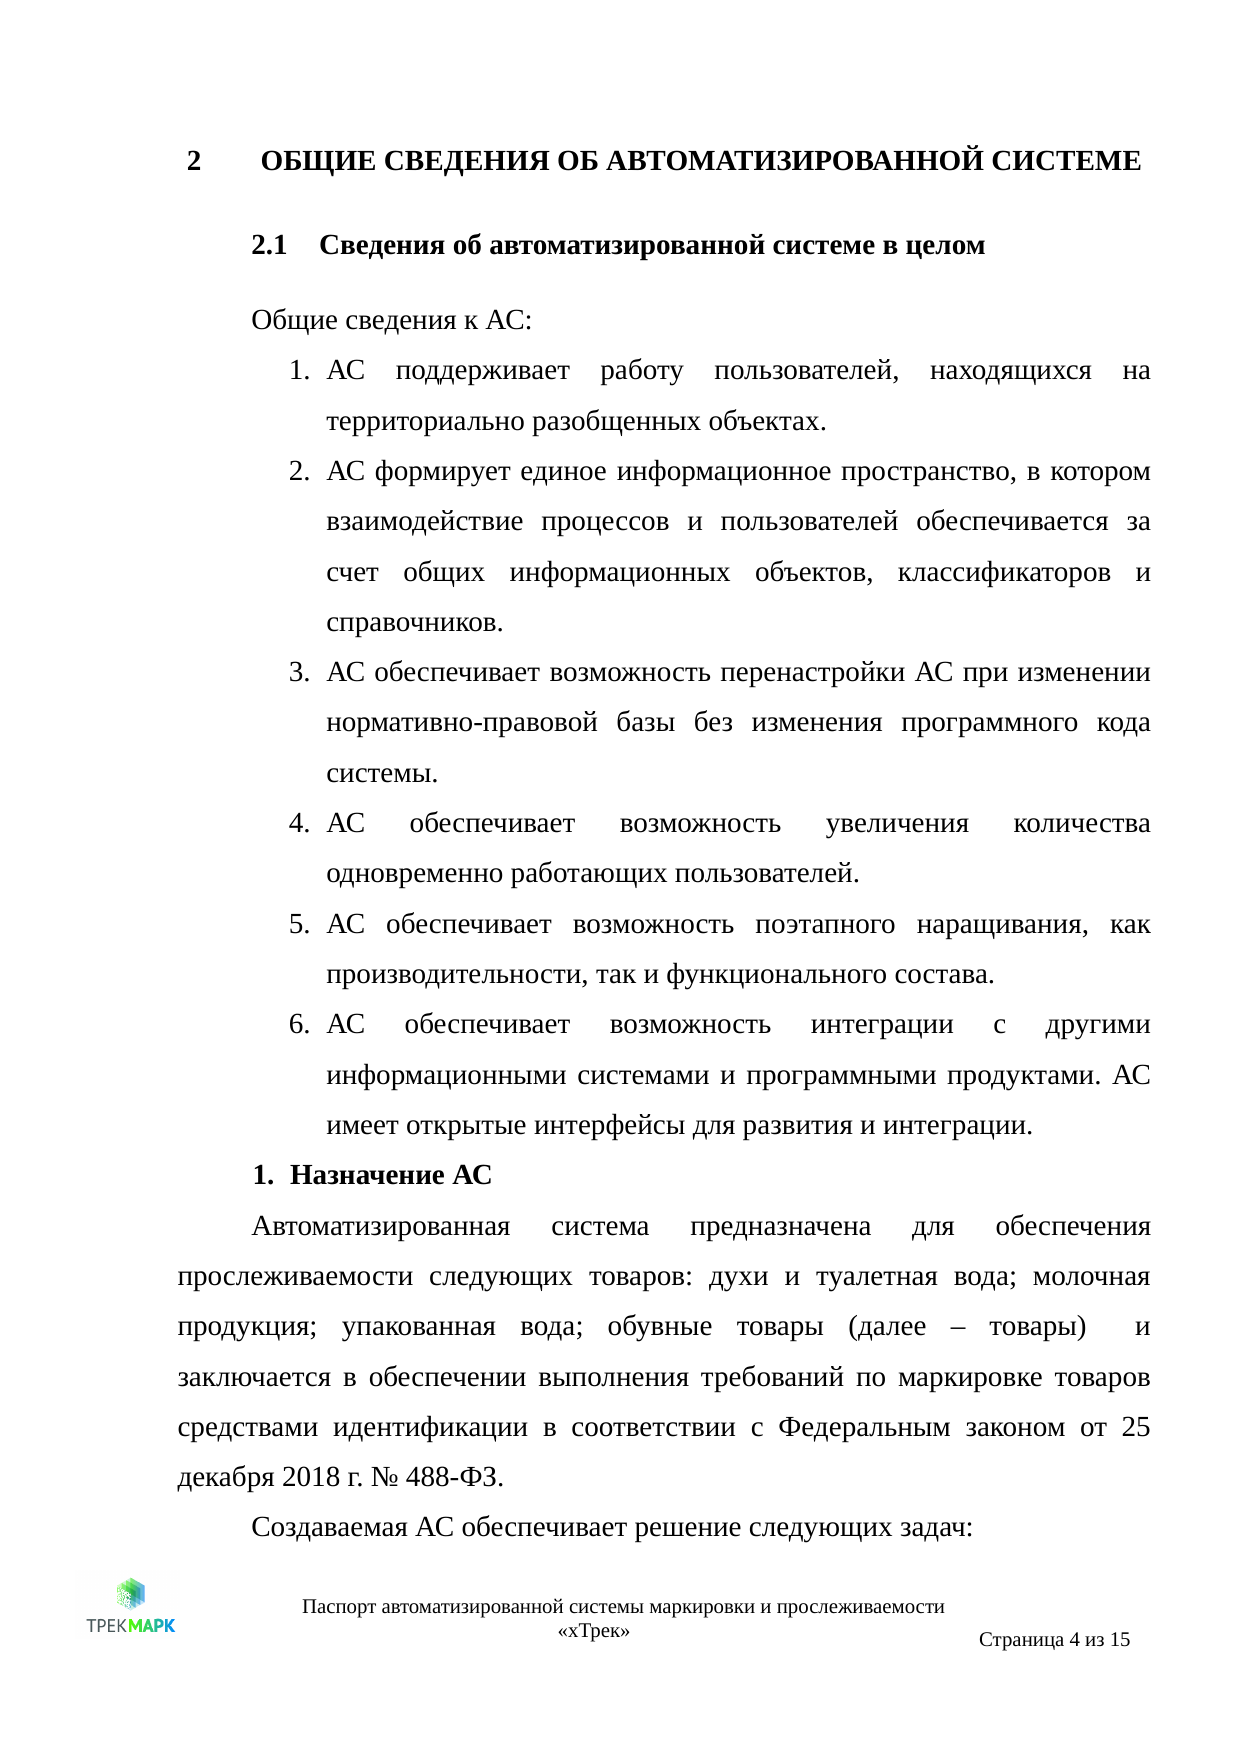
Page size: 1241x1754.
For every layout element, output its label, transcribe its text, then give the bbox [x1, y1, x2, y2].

subtitle Общие сведения об автоматизированной системе [177, 143, 1152, 177]
list АС обеспечивает возможность увеличения количества одновременно работающих пользователей. [288, 805, 1152, 889]
subtitle Сведения об автоматизированной системе в целом [177, 227, 1152, 260]
list АС обеспечивает возможность поэтапного наращивания, как производительности, так и функционального состава. [288, 906, 1152, 990]
picture [74, 1570, 181, 1639]
text Автоматизированная система предназначена для обеспечения прослеживаемости следующих товаров: духи и туалетная вода; молочная продукция; упакованная вода; обувные товары (далее – товары) и заключается в обеспечении выполнения требований по маркировке товаров средствами идентификации в соответствии с Федеральным законом от 25 декабря 2018 г. № 488-ФЗ. [177, 1208, 1152, 1493]
list АС обеспечивает возможность перенастройки АС при изменении нормативно-правовой базы без изменения программного кода системы. [288, 654, 1152, 788]
text Создаваемая АС обеспечивает решение следующих задач: [177, 1509, 1152, 1543]
list АС поддерживает работу пользователей, находящихся на территориально разобщенных объектах. [288, 352, 1152, 436]
list Назначение АС [252, 1157, 1152, 1191]
list АС обеспечивает возможность интеграции с другими информационными системами и программными продуктами. АС имеет открытые интерфейсы для развития и интеграции. [288, 1006, 1152, 1141]
text Общие сведения к АС: [177, 302, 1152, 336]
list АС формирует единое информационное пространство, в котором взаимодействие процессов и пользователей обеспечивается за счет общих информационных объектов, классификаторов и справочников. [288, 453, 1152, 637]
